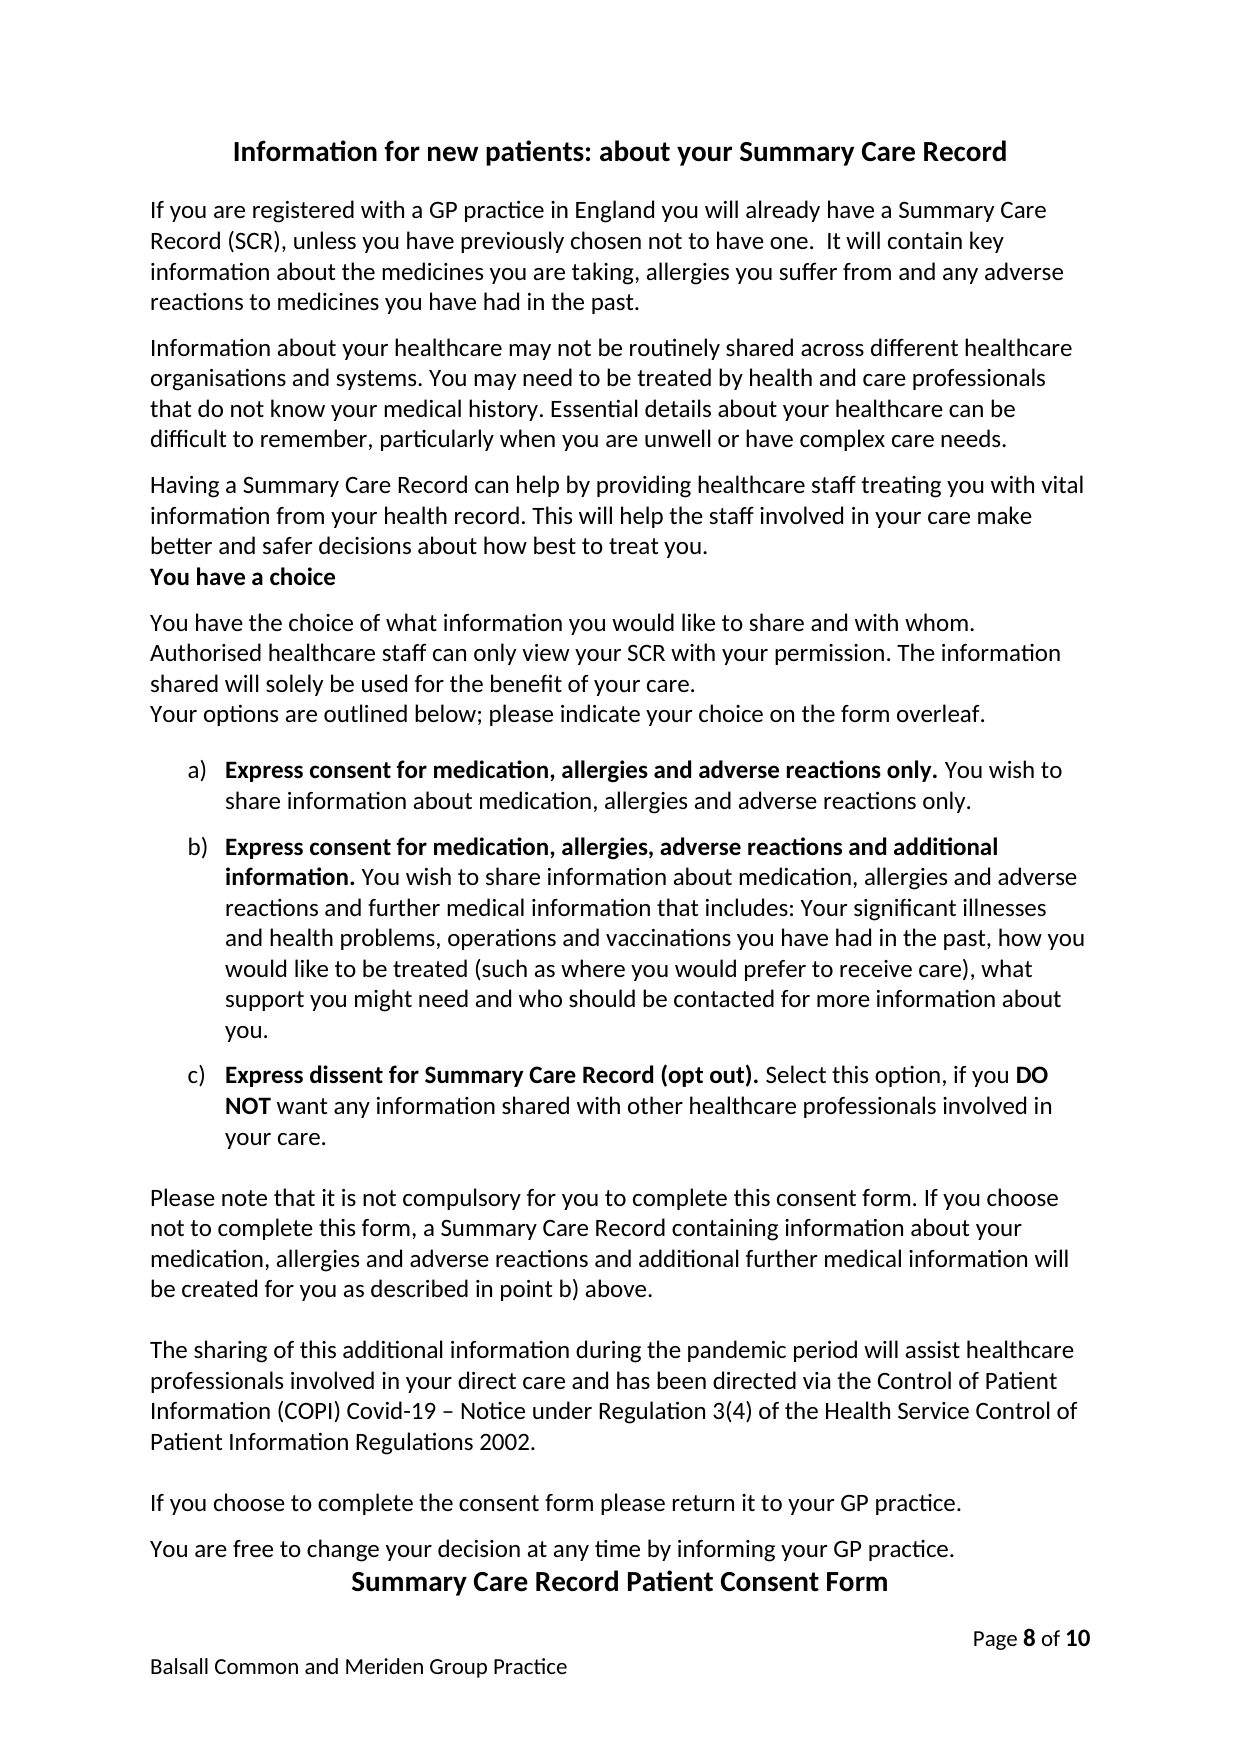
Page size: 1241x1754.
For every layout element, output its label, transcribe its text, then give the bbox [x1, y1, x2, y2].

text Information about your healthcare may not be routinely shared across different healthcare organisations and systems. You may need to be treated by health and care professionals that do not know your medical history. Essential details about your healthcare can be difficult to remember, particularly when you are unwell or have complex care needs. [150, 332, 1090, 454]
text You have the choice of what information you would like to share and with whom. Authorised healthcare staff can only view your SCR with your permission. The information shared will solely be used for the benefit of your care. [150, 607, 1090, 698]
text Summary Care Record Patient Consent Form [150, 1563, 1090, 1599]
text You are free to change your decision at any time by informing your GP practice. [150, 1533, 1090, 1563]
text The sharing of this additional information during the pandemic period will assist healthcare professionals involved in your direct care and has been directed via the Control of Patient Information (COPI) Covid-19 – Notice under Regulation 3(4) of the Health Service Control of Patient Information Regulations 2002. [150, 1334, 1090, 1456]
list Express dissent for Summary Care Record (opt out). Select this option, if you DO NOT want any information shared with other healthcare professionals involved in your care. [187, 1059, 1090, 1151]
text Having a Summary Care Record can help by providing healthcare staff treating you with vital information from your health record. This will help the staff involved in your care make better and safer decisions about how best to treat you. [150, 469, 1090, 561]
text Your options are outlined below; please indicate your choice on the form overleaf. [150, 698, 1090, 729]
text Please note that it is not compulsory for you to complete this consent form. If you choose not to complete this form, a Summary Care Record containing information about your medication, allergies and adverse reactions and additional further medical information will be created for you as described in point b) above. [150, 1182, 1090, 1304]
text If you choose to complete the consent form please return it to your GP practice. [150, 1487, 1090, 1517]
list Express consent for medication, allergies, adverse reactions and additional information. You wish to share information about medication, allergies and adverse reactions and further medical information that includes: Your significant illnesses and health problems, operations and vaccinations you have had in the past, how you would like to be treated (such as where you would prefer to receive care), what support you might need and who should be contacted for more information about you. [187, 831, 1090, 1044]
list Express consent for medication, allergies and adverse reactions only. You wish to share information about medication, allergies and adverse reactions only. [187, 754, 1090, 815]
text You have a choice [150, 561, 1090, 592]
text Information for new patients: about your Summary Care Record [150, 133, 1090, 168]
text If you are registered with a GP practice in England you will already have a Summary Care Record (SCR), unless you have previously chosen not to have one. It will contain key information about the medicines you are taking, allergies you suffer from and any adverse reactions to medicines you have had in the past. [150, 195, 1090, 317]
